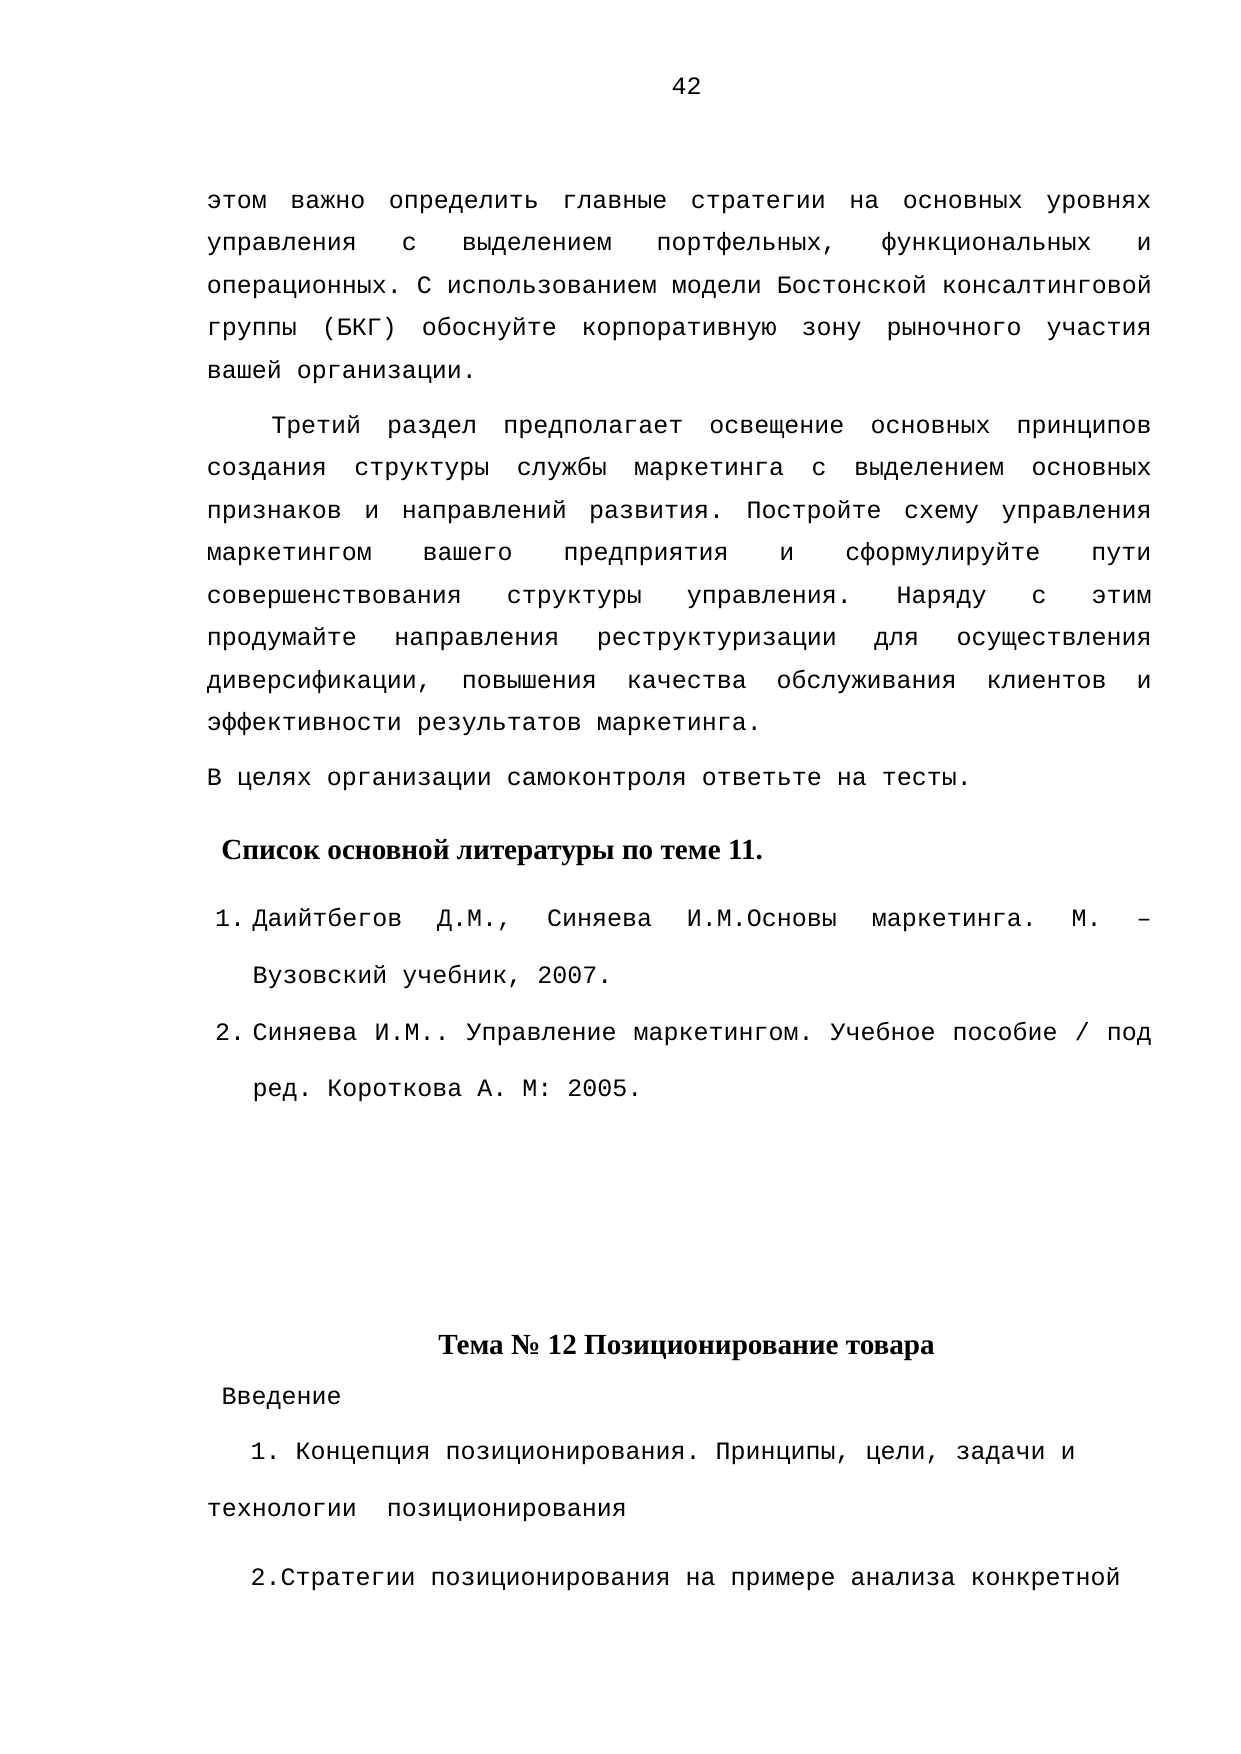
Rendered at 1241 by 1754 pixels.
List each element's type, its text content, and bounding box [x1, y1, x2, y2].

text Введение [207, 1384, 1158, 1412]
subtitle Тема № 12 Позиционирование товара [177, 1327, 1152, 1361]
list Синяева И.М.. Управление маркетингом. Учебное пособие / под ред. Короткова А. М: 2005. [215, 1019, 1152, 1104]
text Третий раздел предполагает освещение основных принципов создания структуры службы маркетинга с выделением основных признаков и направлений развития. Постройте схему управления маркетингом вашего предприятия и сформулируйте пути совершенствования структуры управления. Наряду с этим продумайте направления реструктуризации для осуществления диверсификации, повышения качества обслуживания клиентов и эффективности результатов маркетинга. [207, 412, 1152, 738]
text В целях организации самоконтроля ответьте на тесты. [207, 765, 1152, 793]
text 1. Концепция позиционирования. Принципы, цели, задачи и технологии позиционирования [207, 1439, 1158, 1524]
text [207, 187, 1152, 386]
subtitle Список основной литературы по теме 11. [177, 832, 1152, 866]
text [207, 1565, 1158, 1593]
list Даийтбегов Д.М., Синяева И.М.Основы маркетинга. М. –Вузовский учебник, 2007. [215, 906, 1152, 991]
